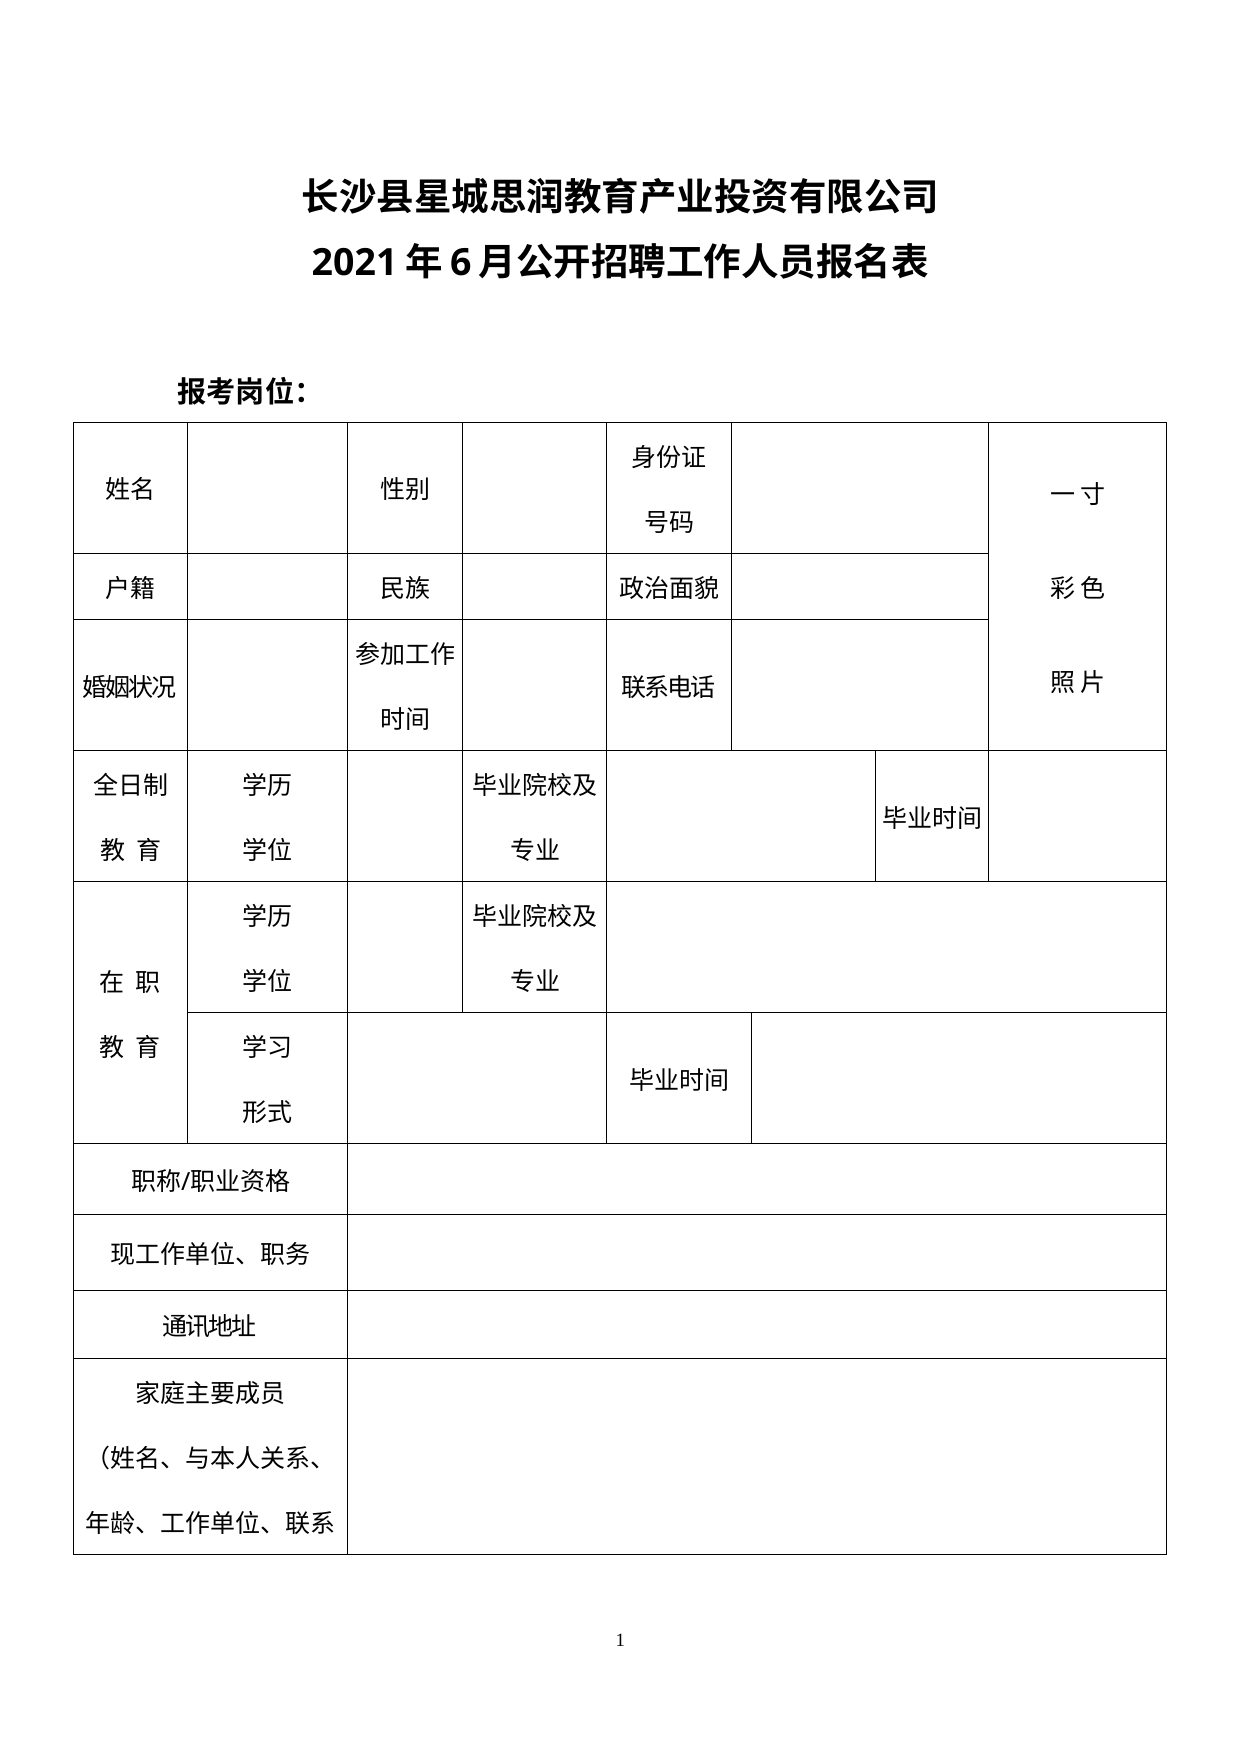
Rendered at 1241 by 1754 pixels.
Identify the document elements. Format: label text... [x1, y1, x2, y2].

table_cell [348, 1359, 1166, 1554]
table_cell 婚姻状况 [74, 620, 187, 750]
table_cell [348, 1291, 1166, 1358]
table_header [188, 423, 347, 553]
table_cell [348, 1144, 1166, 1214]
table_cell [989, 751, 1166, 881]
text 长沙县星城思润教育产业投资有限公司 [177, 162, 1063, 227]
table_cell [348, 882, 462, 1012]
table_cell 民族 [348, 554, 462, 619]
table_header 性别 [348, 423, 462, 553]
table_cell 现工作单位、职务 [74, 1215, 347, 1289]
table_cell 毕业时间 [876, 751, 988, 881]
table_cell 全日制 教 育 [74, 751, 187, 881]
table_cell [752, 1013, 1166, 1143]
table_header 姓名 [74, 423, 187, 553]
table_cell [348, 1013, 606, 1143]
table_cell [348, 751, 462, 881]
table_cell 学历 学位 [188, 751, 347, 881]
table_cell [74, 1359, 347, 1554]
table_cell 参加工作 时间 [348, 620, 462, 750]
table_cell 通讯地址 [74, 1291, 347, 1358]
table_cell [607, 751, 875, 881]
table_cell 联系电话 [607, 620, 731, 750]
table_header 身份证 号码 [607, 423, 731, 553]
table_cell 在 职 教 育 [74, 882, 187, 1143]
text 2021年6月公开招聘工作人员报名表 [177, 227, 1063, 292]
table_header 一 寸 彩 色 照 片 [989, 423, 1166, 750]
table_cell [463, 620, 606, 750]
table_cell 学习 形式 [188, 1013, 347, 1143]
table_cell [732, 554, 988, 619]
table_cell 毕业院校及专业 [463, 751, 606, 881]
table_cell 政治面貌 [607, 554, 731, 619]
table_cell [188, 554, 347, 619]
table_cell [188, 620, 347, 750]
table_cell 学历 学位 [188, 882, 347, 1012]
text 报考岗位： [177, 357, 1063, 422]
table_cell [732, 620, 988, 750]
table_header [732, 423, 988, 553]
table_cell 毕业院校及专业 [463, 882, 606, 1012]
table_cell 户籍 [74, 554, 187, 619]
table_cell 职称/职业资格 [74, 1144, 347, 1214]
table_cell [348, 1215, 1166, 1289]
table_cell 毕业时间 [607, 1013, 751, 1143]
table_cell [607, 882, 1166, 1012]
table_header [463, 423, 606, 553]
table_cell [463, 554, 606, 619]
